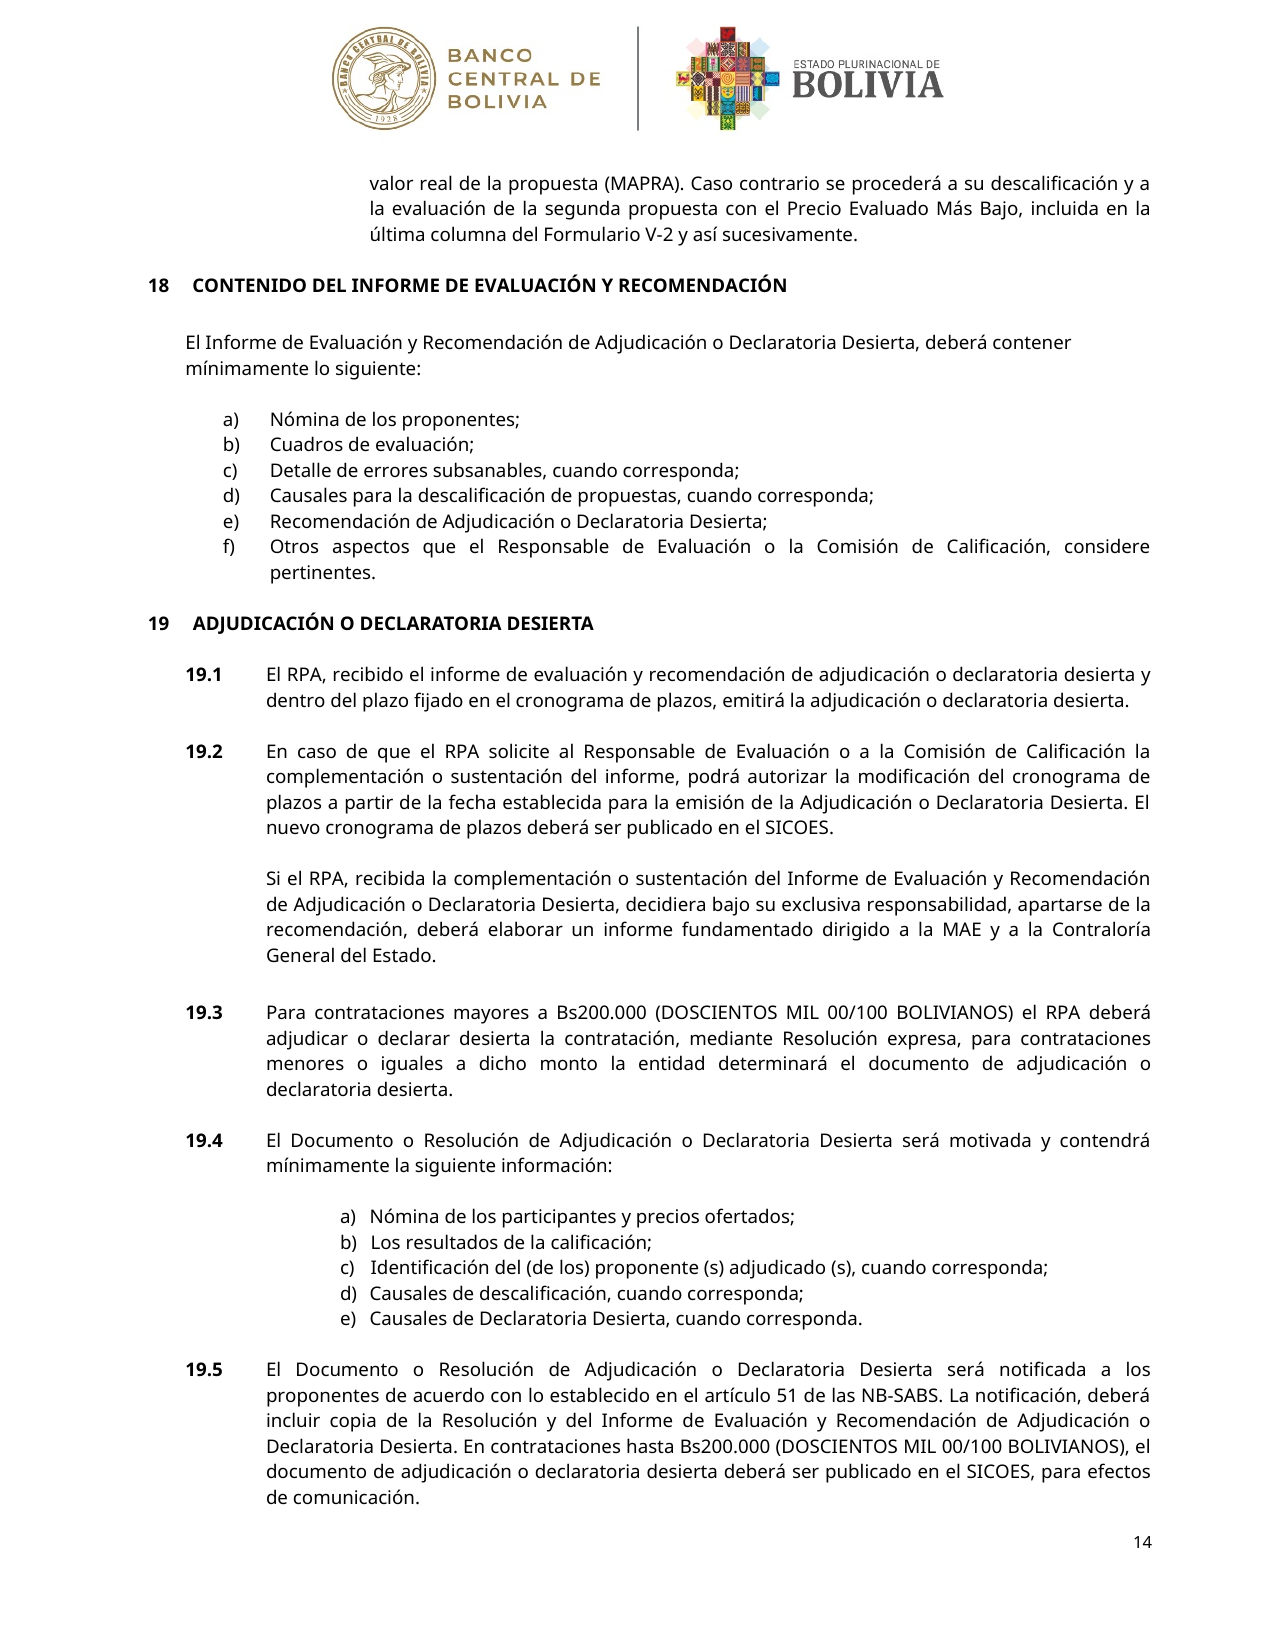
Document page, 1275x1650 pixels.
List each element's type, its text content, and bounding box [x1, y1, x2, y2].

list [369, 118, 1152, 247]
list Causales para la descalificación de propuestas, cuando corresponda; [223, 483, 1152, 508]
list Otros aspectos que el Responsable de Evaluación o la Comisión de Calificación, considere pertinentes. [223, 534, 1152, 585]
picture [1, 8, 1274, 169]
list Para contrataciones mayores a Bs200.000 (DOSCIENTOS MIL 00/100 BOLIVIANOS) el RPA deberá adjudicar o declarar desierta la contratación, mediante Resolución expresa, para contrataciones menores o iguales a dicho monto la entidad determinará el documento de adjudicación o declaratoria desierta. [185, 999, 1152, 1101]
list Los resultados de la calificación; [340, 1229, 1152, 1254]
list Detalle de errores subsanables, cuando corresponda; [223, 457, 1152, 483]
list Identificación del (de los) proponente (s) adjudicado (s), cuando corresponda; [340, 1254, 1152, 1280]
list Causales de descalificación, cuando corresponda; [340, 1280, 1152, 1306]
title ADJUDICACIÓN O DECLARATORIA DESIERTA [148, 610, 1152, 636]
text El Informe de Evaluación y Recomendación de Adjudicación o Declaratoria Desierta, deberá contener mínimamente lo siguiente: [185, 329, 1152, 381]
list El Documento o Resolución de Adjudicación o Declaratoria Desierta será motivada y contendrá mínimamente la siguiente información: [185, 1127, 1152, 1178]
list El Documento o Resolución de Adjudicación o Declaratoria Desierta será notificada a los proponentes de acuerdo con lo establecido en el artículo 51 de las NB-SABS. La notificación, deberá incluir copia de la Resolución y del Informe de Evaluación y Recomendación de Adjudicación o Declaratoria Desierta. En contrataciones hasta Bs200.000 (DOSCIENTOS MIL 00/100 BOLIVIANOS), el documento de adjudicación o declaratoria desierta deberá ser publicado en el SICOES, para efectos de comunicación. [185, 1357, 1152, 1510]
list Recomendación de Adjudicación o Declaratoria Desierta; [223, 508, 1152, 534]
list Cuadros de evaluación; [223, 432, 1152, 457]
list Nómina de los participantes y precios ofertados; [340, 1203, 1152, 1229]
list Si el RPA, recibida la complementación o sustentación del Informe de Evaluación y Recomendación de Adjudicación o Declaratoria Desierta, decidiera bajo su exclusiva responsabilidad, apartarse de la recomendación, deberá elaborar un informe fundamentado dirigido a la MAE y a la Contraloría General del Estado. [266, 866, 1152, 968]
list En caso de que el RPA solicite al Responsable de Evaluación o a la Comisión de Calificación la complementación o sustentación del informe, podrá autorizar la modificación del cronograma de plazos a partir de la fecha establecida para la emisión de la Adjudicación o Declaratoria Desierta. El nuevo cronograma de plazos deberá ser publicado en el SICOES. [185, 738, 1152, 840]
list Nómina de los proponentes; [223, 406, 1152, 432]
title CONTENIDO DEL INFORME DE EVALUACIÓN Y RECOMENDACIÓN [148, 272, 1152, 298]
list Causales de Declaratoria Desierta, cuando corresponda. [340, 1306, 1152, 1331]
list El RPA, recibido el informe de evaluación y recomendación de adjudicación o declaratoria desierta y dentro del plazo fijado en el cronograma de plazos, emitirá la adjudicación o declaratoria desierta. [185, 661, 1152, 712]
